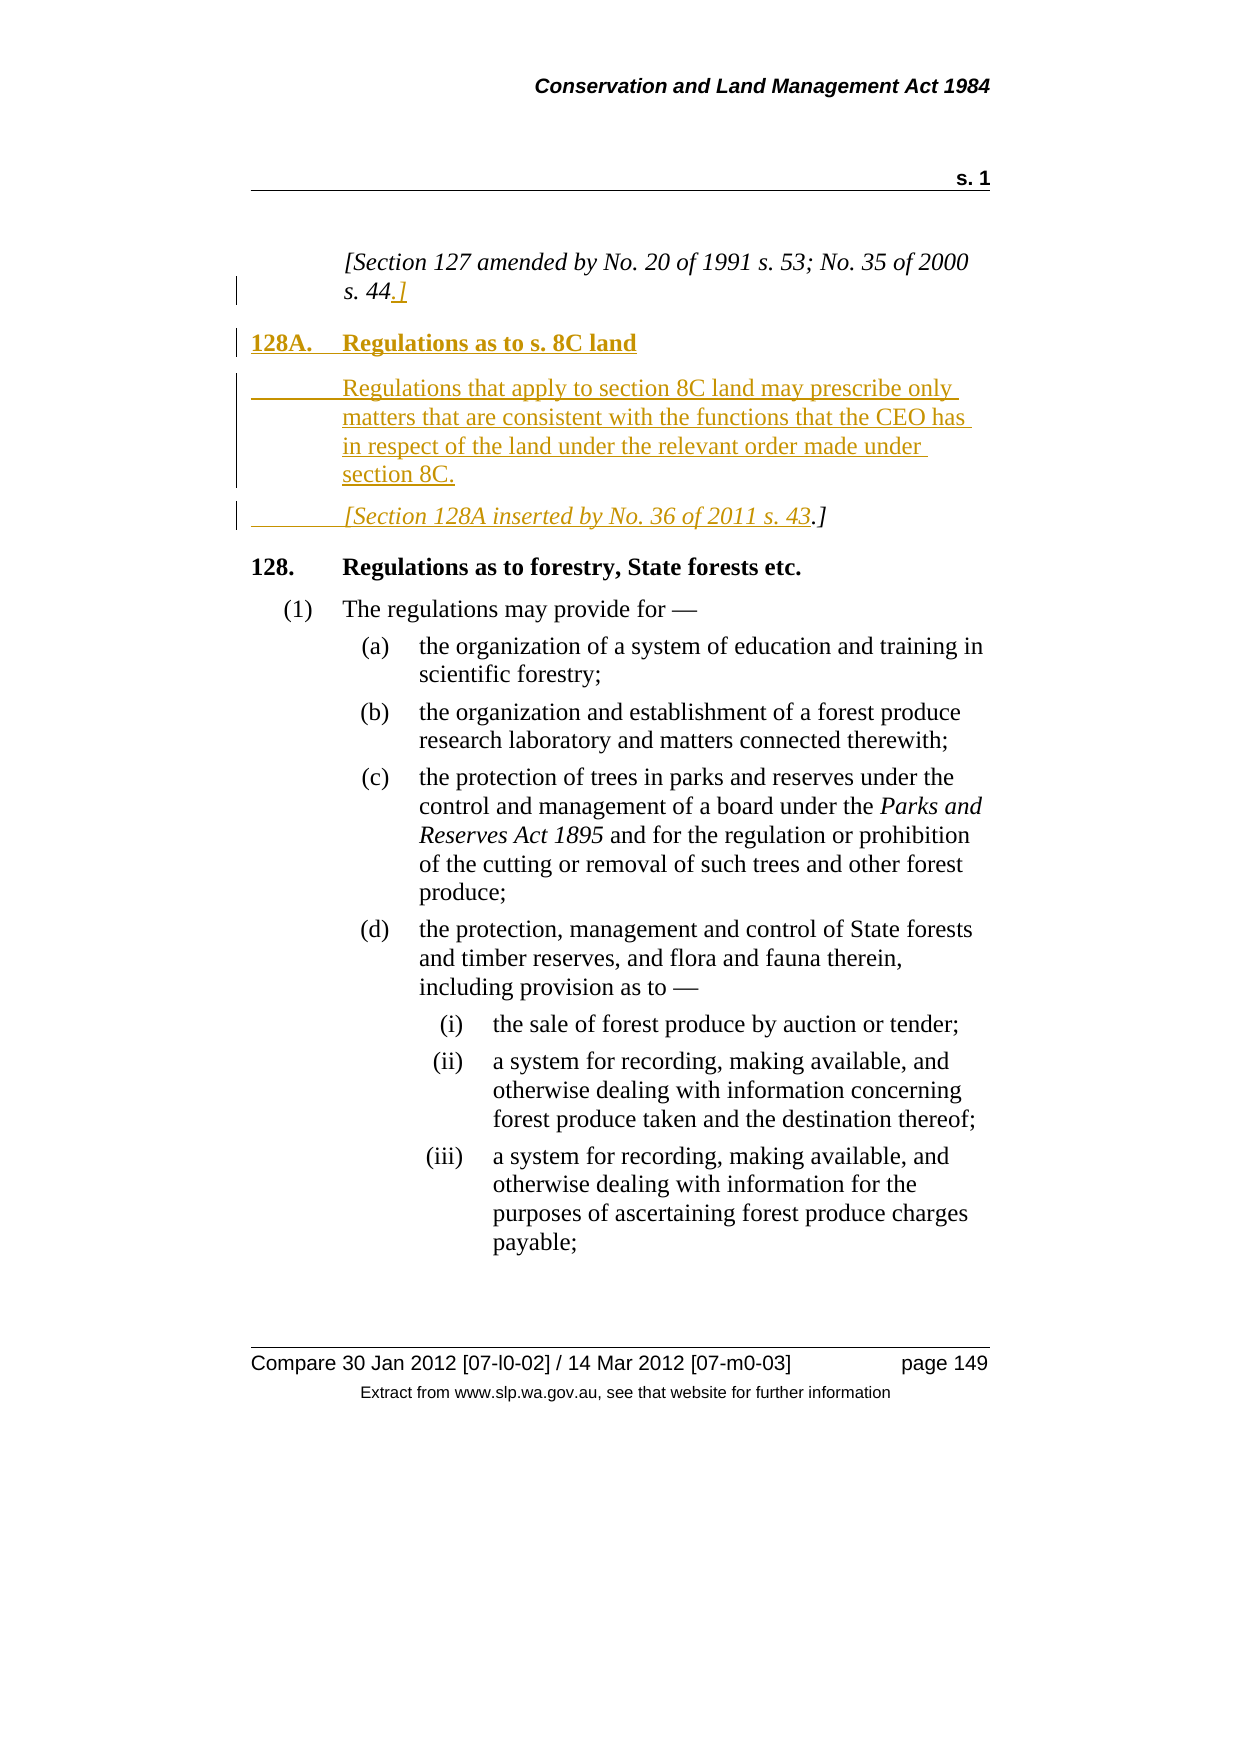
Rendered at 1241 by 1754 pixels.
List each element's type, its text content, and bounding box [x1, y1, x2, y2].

text (b) the organization and establishment of a forest produce research laboratory and matters connected therewith; [251, 697, 990, 754]
text (1) The regulations may provide for — [251, 594, 990, 622]
text (ii) a system for recording, making available, and otherwise dealing with information concerning forest produce taken and the destination thereof; [251, 1046, 990, 1132]
text .] [251, 501, 990, 529]
text (iii) a system for recording, making available, and otherwise dealing with information for the purposes of ascertaining forest produce charges payable; [251, 1141, 990, 1256]
text (i) the sale of forest produce by auction or tender; [251, 1009, 990, 1038]
text [Section 127 amended by No. 20 of 1991 s. 53; No. 35 of 2000 s. 44 [251, 247, 990, 305]
text (d) the protection, management and control of State forests and timber reserves, and flora and fauna therein, including provision as to — [251, 914, 990, 1001]
text (c) the protection of trees in parks and reserves under the control and management of a board under the Parks and Reserves Act 1895 and for the regulation or prohibition of the cutting or removal of such trees and other forest produce; [251, 762, 990, 906]
subtitle 128. Regulations as to forestry, State forests etc. [251, 552, 990, 581]
text (a) the organization of a system of education and training in scientific forestry; [251, 631, 990, 688]
